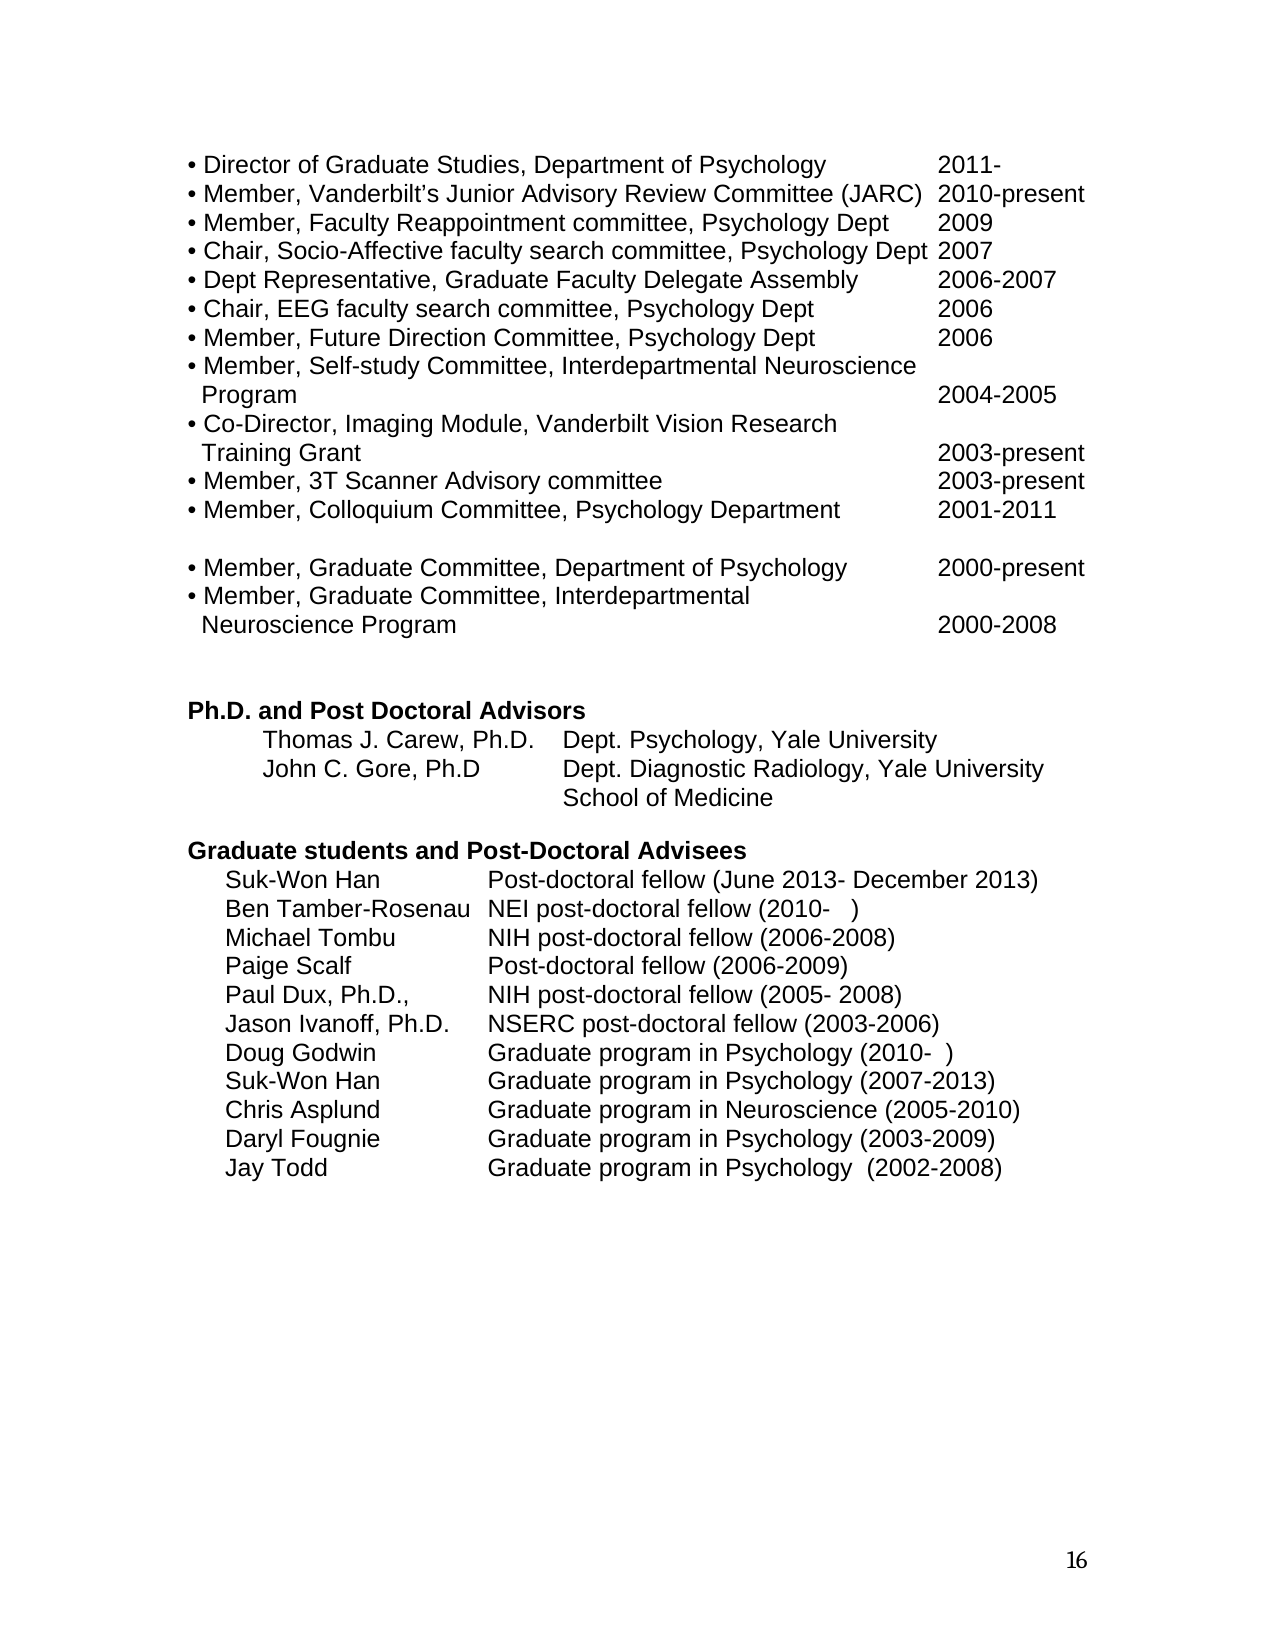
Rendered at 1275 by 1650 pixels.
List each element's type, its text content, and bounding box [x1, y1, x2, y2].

text Training Grant 2003-present [187, 437, 1087, 466]
text • Member, Self-study Committee, Interdepartmental Neuroscience [187, 351, 1087, 380]
text • Dept Representative, Graduate Faculty Delegate Assembly 2006-2007 [187, 265, 1087, 294]
text Program 2004-2005 [187, 380, 1087, 409]
text Paige Scalf Post-doctoral fellow (2006-2009) [225, 951, 1087, 980]
text • Director of Graduate Studies, Department of Psychology 2011- [187, 150, 1087, 179]
text Graduate students and Post-Doctoral Advisees [187, 836, 1087, 865]
text Michael Tombu NIH post-doctoral fellow (2006-2008) [225, 922, 1087, 951]
text • Member, Graduate Committee, Department of Psychology 2000-present [187, 552, 1087, 581]
text • Member, Future Direction Committee, Psychology Dept 2006 [187, 322, 1087, 351]
text Chris Asplund Graduate program in Neuroscience (2005-2010) [225, 1095, 1087, 1124]
text Jason Ivanoff, Ph.D. NSERC post-doctoral fellow (2003-2006) [225, 1009, 1087, 1037]
text Suk-Won Han Graduate program in Psychology (2007-2013) [225, 1066, 1087, 1095]
text • Co-Director, Imaging Module, Vanderbilt Vision Research [187, 409, 1087, 437]
text Suk-Won Han Post-doctoral fellow (June 2013- December 2013) [225, 865, 1087, 894]
text Thomas J. Carew, Ph.D. Dept. Psychology, Yale University [262, 725, 1087, 754]
text Doug Godwin Graduate program in Psychology (2010- ) [225, 1037, 1087, 1066]
text Ph.D. and Post Doctoral Advisors [187, 696, 1087, 725]
text • Chair, Socio-Affective faculty search committee, Psychology Dept 2007 [187, 236, 1087, 265]
text Jay Todd Graduate program in Psychology (2002-2008) [225, 1152, 1087, 1181]
text • Chair, EEG faculty search committee, Psychology Dept 2006 [187, 294, 1087, 322]
text • Member, Colloquium Committee, Psychology Department 2001-2011 [187, 495, 1087, 552]
text • Member, Faculty Reappointment committee, Psychology Dept 2009 [187, 207, 1087, 236]
text Ben Tamber-Rosenau NEI post-doctoral fellow (2010- ) [225, 894, 1087, 922]
text John C. Gore, Ph.D Dept. Diagnostic Radiology, Yale University School of Medicine [262, 754, 1087, 811]
text Paul Dux, Ph.D., NIH post-doctoral fellow (2005- 2008) [225, 980, 1087, 1009]
text Daryl Fougnie Graduate program in Psychology (2003-2009) [225, 1124, 1087, 1152]
text • Member, Graduate Committee, Interdepartmental [187, 581, 1087, 610]
text Neuroscience Program 2000-2008 [187, 610, 1087, 667]
text • Member, Vanderbilt’s Junior Advisory Review Committee (JARC) 2010-present [187, 179, 1087, 207]
text • Member, 3T Scanner Advisory committee 2003-present [187, 466, 1087, 495]
